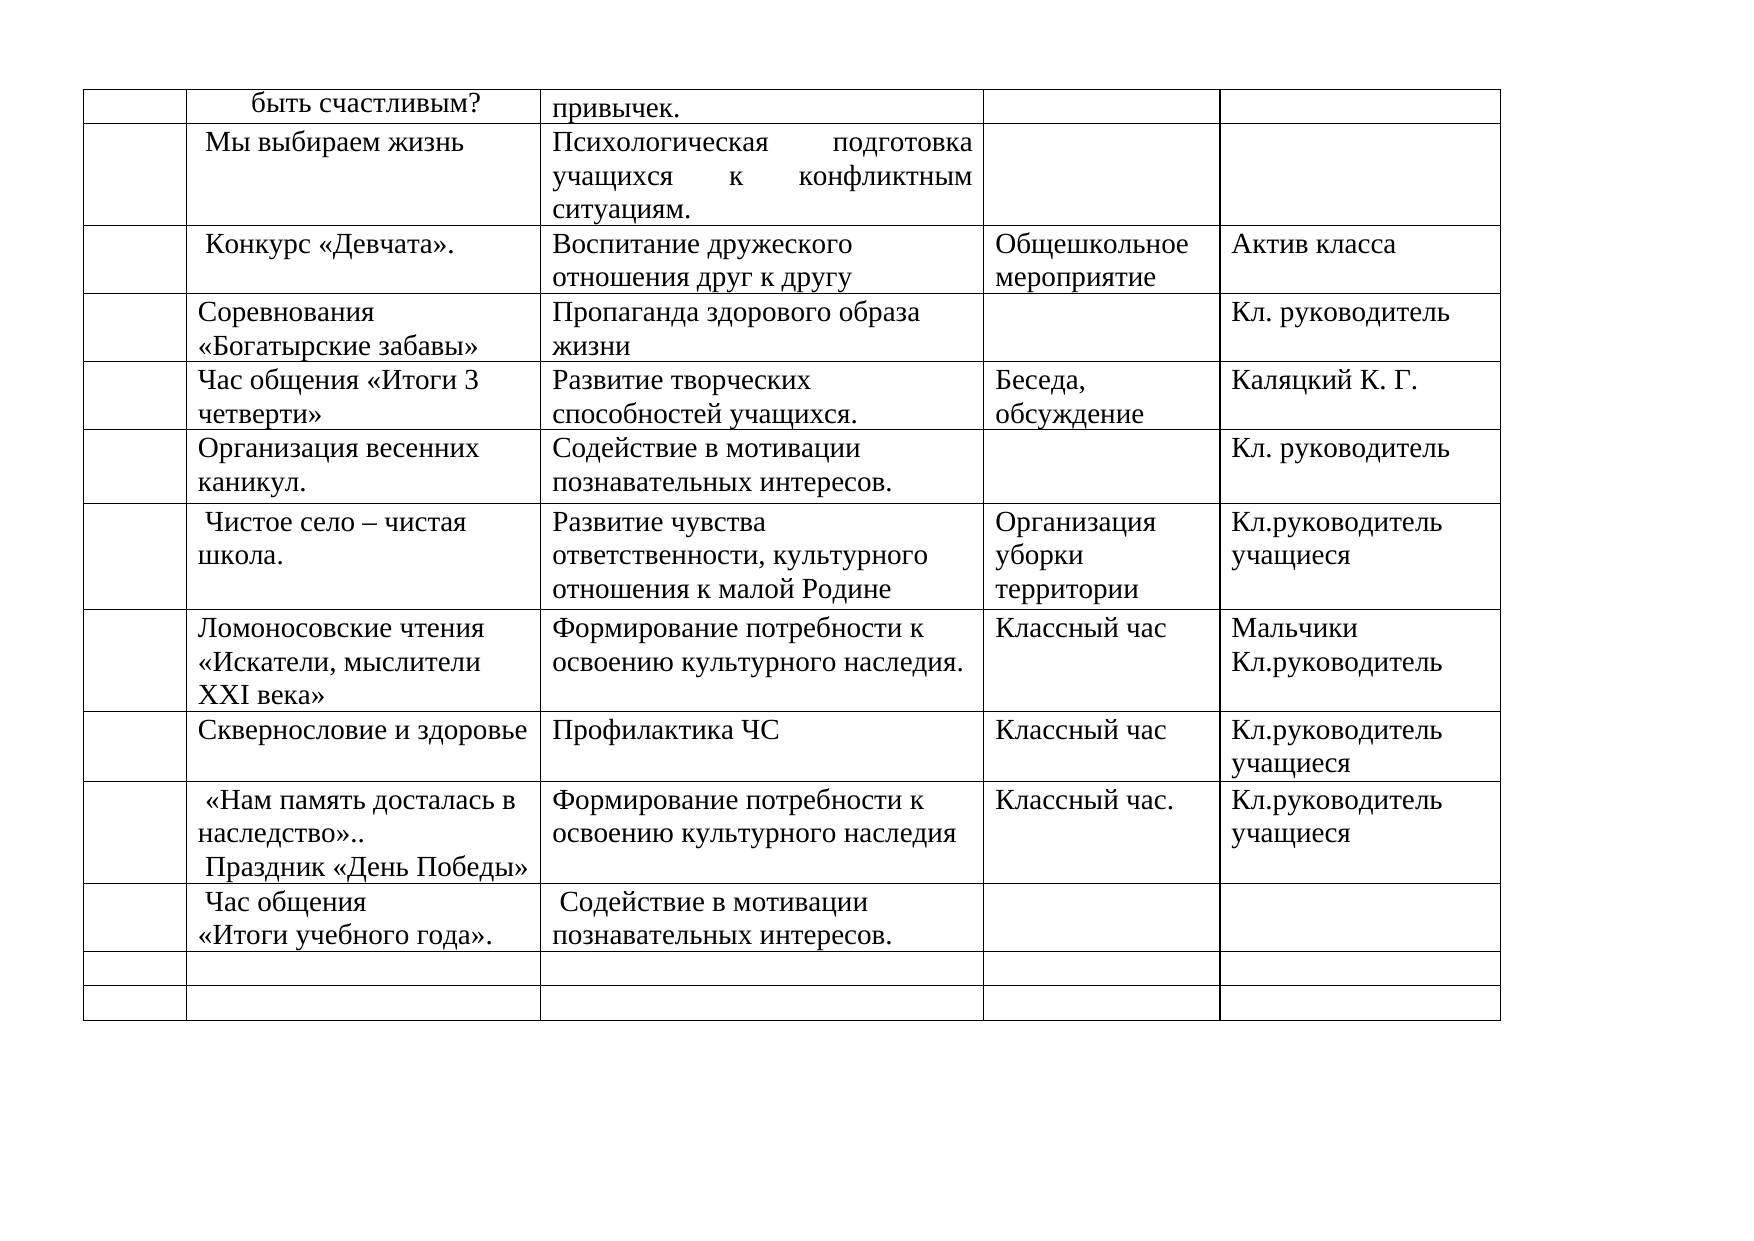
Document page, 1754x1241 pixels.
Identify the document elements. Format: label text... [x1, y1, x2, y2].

table_cell [84, 124, 186, 225]
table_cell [541, 90, 983, 123]
table_cell Содействие в мотивации познавательных интересов. [541, 884, 983, 951]
table_cell Кл. руководитель [1221, 430, 1500, 503]
table_cell [1221, 986, 1500, 1020]
table_cell [84, 782, 186, 883]
table_cell Соревнования «Богатырские забавы» [187, 294, 540, 361]
table_cell [1221, 124, 1500, 225]
table_cell [84, 504, 186, 609]
table_cell Воспитание дружеского отношения друг к другу [541, 226, 983, 293]
table_cell [84, 884, 186, 951]
table_cell [984, 986, 1219, 1020]
table_cell Кл.руководитель учащиеся [1221, 712, 1500, 781]
table_cell Формирование потребности к освоению культурного наследия [541, 782, 983, 883]
table_cell [984, 952, 1219, 985]
table_cell Психологическая подготовка учащихся к конфликтным ситуациям. [541, 124, 983, 225]
table_cell «Нам память досталась в наследство».. Праздник «День Победы» [187, 782, 540, 883]
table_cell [187, 90, 540, 123]
table_cell Беседа, обсуждение [984, 362, 1219, 429]
table_cell Актив класса [1221, 226, 1500, 293]
table_cell Организация весенних каникул. [187, 430, 540, 503]
table_cell Конкурс «Девчата». [187, 226, 540, 293]
table_cell Сквернословие и здоровье [187, 712, 540, 781]
table_cell Развитие чувства ответственности, культурного отношения к малой Родине [541, 504, 983, 609]
table_cell Классный час [984, 610, 1219, 711]
table_cell [84, 952, 186, 985]
table_cell [1221, 952, 1500, 985]
table_cell Организация уборки территории [984, 504, 1219, 609]
table_cell Классный час [984, 712, 1219, 781]
table_cell Формирование потребности к освоению культурного наследия. [541, 610, 983, 711]
table_cell Каляцкий К. Г. [1221, 362, 1500, 429]
table_cell [187, 952, 540, 985]
table_cell [1221, 90, 1500, 123]
table_cell [84, 294, 186, 361]
table_cell Содействие в мотивации познавательных интересов. [541, 430, 983, 503]
table_cell Кл. руководитель [1221, 294, 1500, 361]
table_cell [984, 884, 1219, 951]
table_cell [84, 90, 186, 123]
table_cell Ломоносовские чтения «Искатели, мыслители ХХI века» [187, 610, 540, 711]
table_cell [84, 712, 186, 781]
table_cell [187, 986, 540, 1020]
table_cell Пропаганда здорового образа жизни [541, 294, 983, 361]
table_cell Профилактика ЧС [541, 712, 983, 781]
table_cell Чистое село – чистая школа. [187, 504, 540, 609]
table_cell Развитие творческих способностей учащихся. [541, 362, 983, 429]
table_cell Час общения «Итоги учебного года». [187, 884, 540, 951]
table_cell Кл.руководитель учащиеся [1221, 504, 1500, 609]
table_cell [84, 226, 186, 293]
table_cell Час общения «Итоги 3 четверти» [187, 362, 540, 429]
table_cell [1221, 884, 1500, 951]
table_cell [984, 294, 1219, 361]
table_cell [984, 430, 1219, 503]
table_cell Общешкольное мероприятие [984, 226, 1219, 293]
table_cell Мы выбираем жизнь [187, 124, 540, 225]
table_cell [541, 952, 983, 985]
table_cell Классный час. [984, 782, 1219, 883]
table_cell [84, 362, 186, 429]
table_cell [84, 986, 186, 1020]
table_cell Мальчики Кл.руководитель [1221, 610, 1500, 711]
table_cell [541, 986, 983, 1020]
table_cell [984, 90, 1219, 123]
table_cell Кл.руководитель учащиеся [1221, 782, 1500, 883]
table_cell [984, 124, 1219, 225]
table_cell [84, 610, 186, 711]
table_cell [84, 430, 186, 503]
